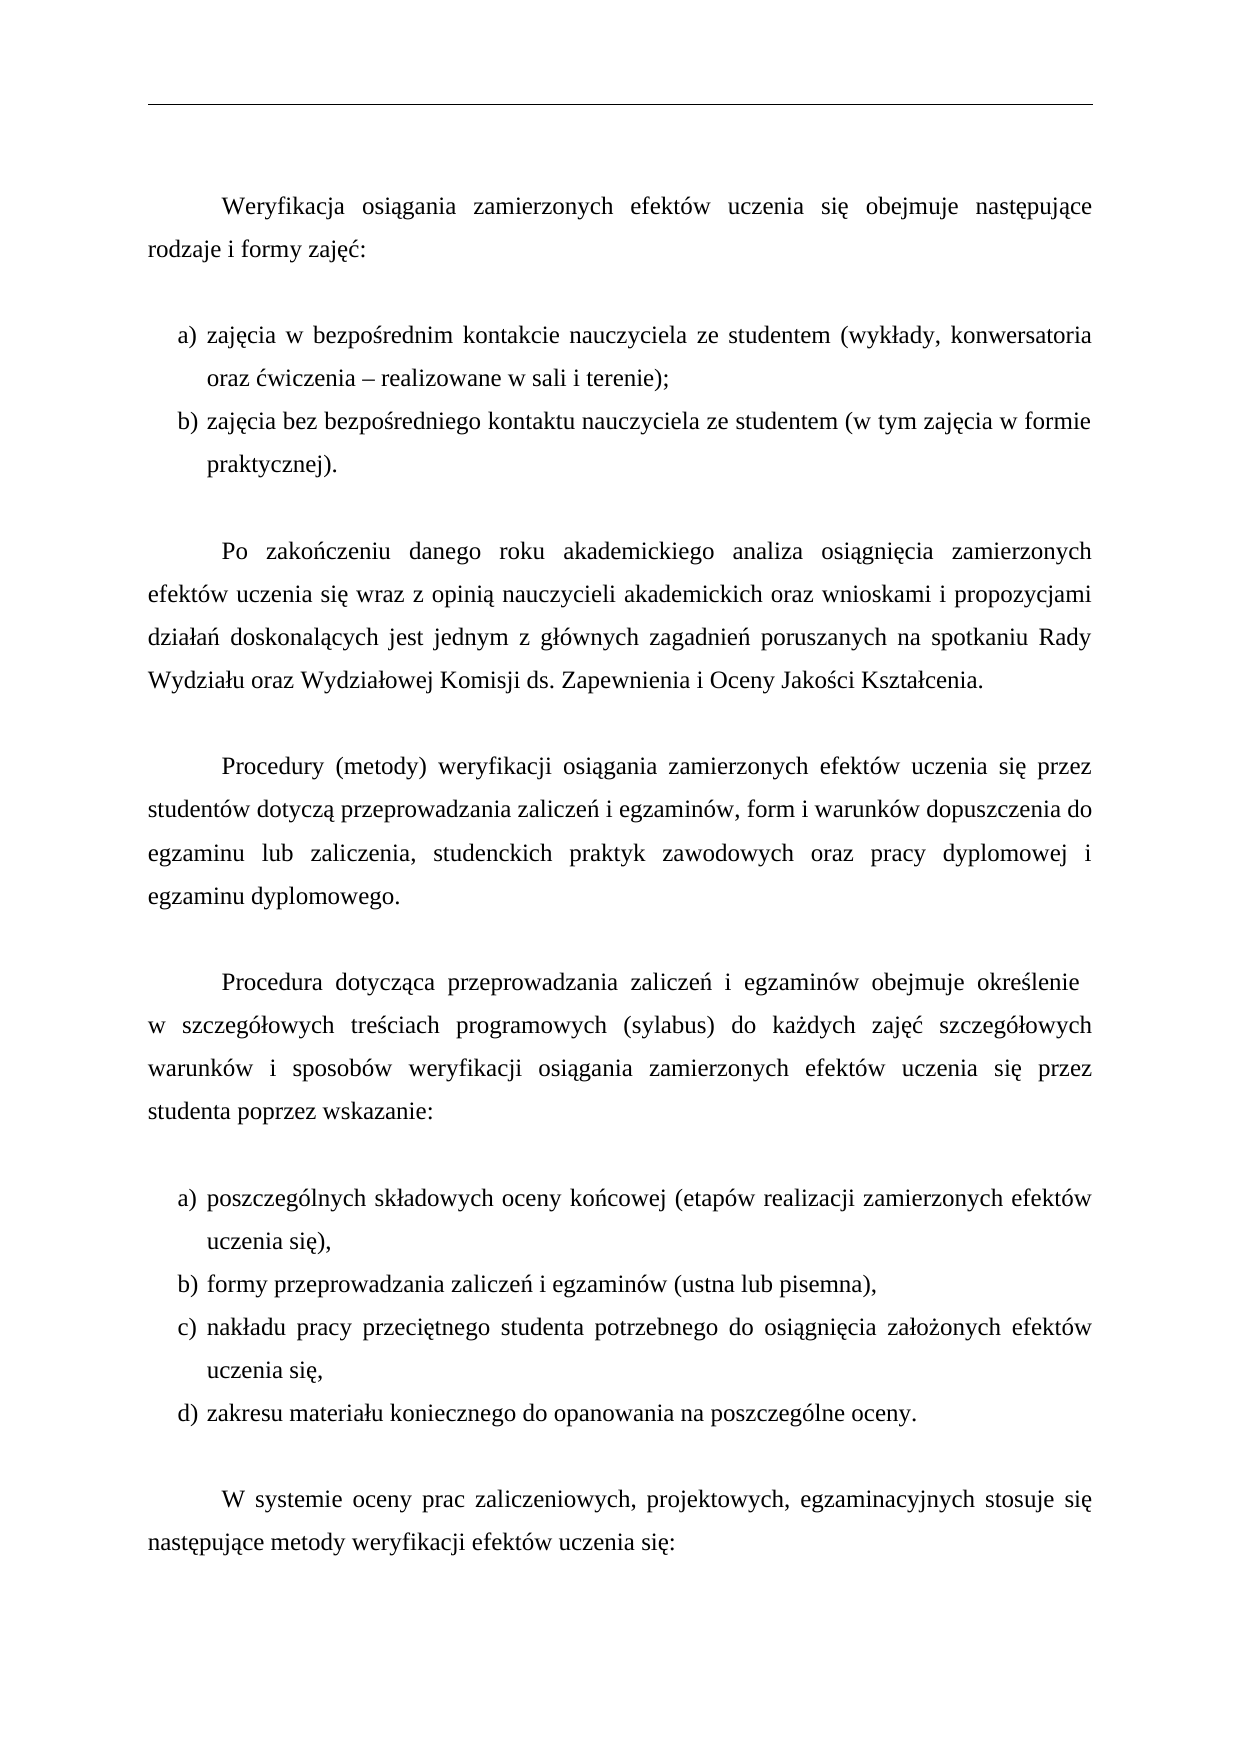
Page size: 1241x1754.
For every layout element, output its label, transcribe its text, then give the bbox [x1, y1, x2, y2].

list nakładu pracy przeciętnego studenta potrzebnego do osiągnięcia założonych efektów uczenia się, [177, 1312, 1093, 1384]
list formy przeprowadzania zaliczeń i egzaminów (ustna lub pisemna), [177, 1269, 1093, 1298]
list zakresu materiału koniecznego do opanowania na poszczególne oceny. [177, 1398, 1093, 1427]
text Weryfikacja osiągania zamierzonych efektów uczenia się obejmuje następujące rodzaje i formy zajęć: [148, 191, 1093, 263]
list poszczególnych składowych oceny końcowej (etapów realizacji zamierzonych efektów uczenia się), [177, 1183, 1093, 1254]
list zajęcia bez bezpośredniego kontaktu nauczyciela ze studentem (w tym zajęcia w formie praktycznej). [177, 406, 1093, 478]
list zajęcia w bezpośrednim kontakcie nauczyciela ze studentem (wykłady, konwersatoria oraz ćwiczenia – realizowane w sali i terenie); [177, 320, 1093, 392]
text W systemie oceny prac zaliczeniowych, projektowych, egzaminacyjnych stosuje się następujące metody weryfikacji efektów uczenia się: [148, 1484, 1093, 1556]
text Procedury (metody) weryfikacji osiągania zamierzonych efektów uczenia się przez studentów dotyczą przeprowadzania zaliczeń i egzaminów, form i warunków dopuszczenia do egzaminu lub zaliczenia, studenckich praktyk zawodowych oraz pracy dyplomowej i egzaminu dyplomowego. [148, 751, 1093, 909]
text Procedura dotycząca przeprowadzania zaliczeń i egzaminów obejmuje określenie w szczegółowych treściach programowych (sylabus) do każdych zajęć szczegółowych warunków i sposobów weryfikacji osiągania zamierzonych efektów uczenia się przez studenta poprzez wskazanie: [148, 967, 1093, 1125]
text Po zakończeniu danego roku akademickiego analiza osiągnięcia zamierzonych efektów uczenia się wraz z opinią nauczycieli akademickich oraz wnioskami i propozycjami działań doskonalących jest jednym z głównych zagadnień poruszanych na spotkaniu Rady Wydziału oraz Wydziałowej Komisji ds. Zapewnienia i Oceny Jakości Kształcenia. [148, 536, 1093, 694]
